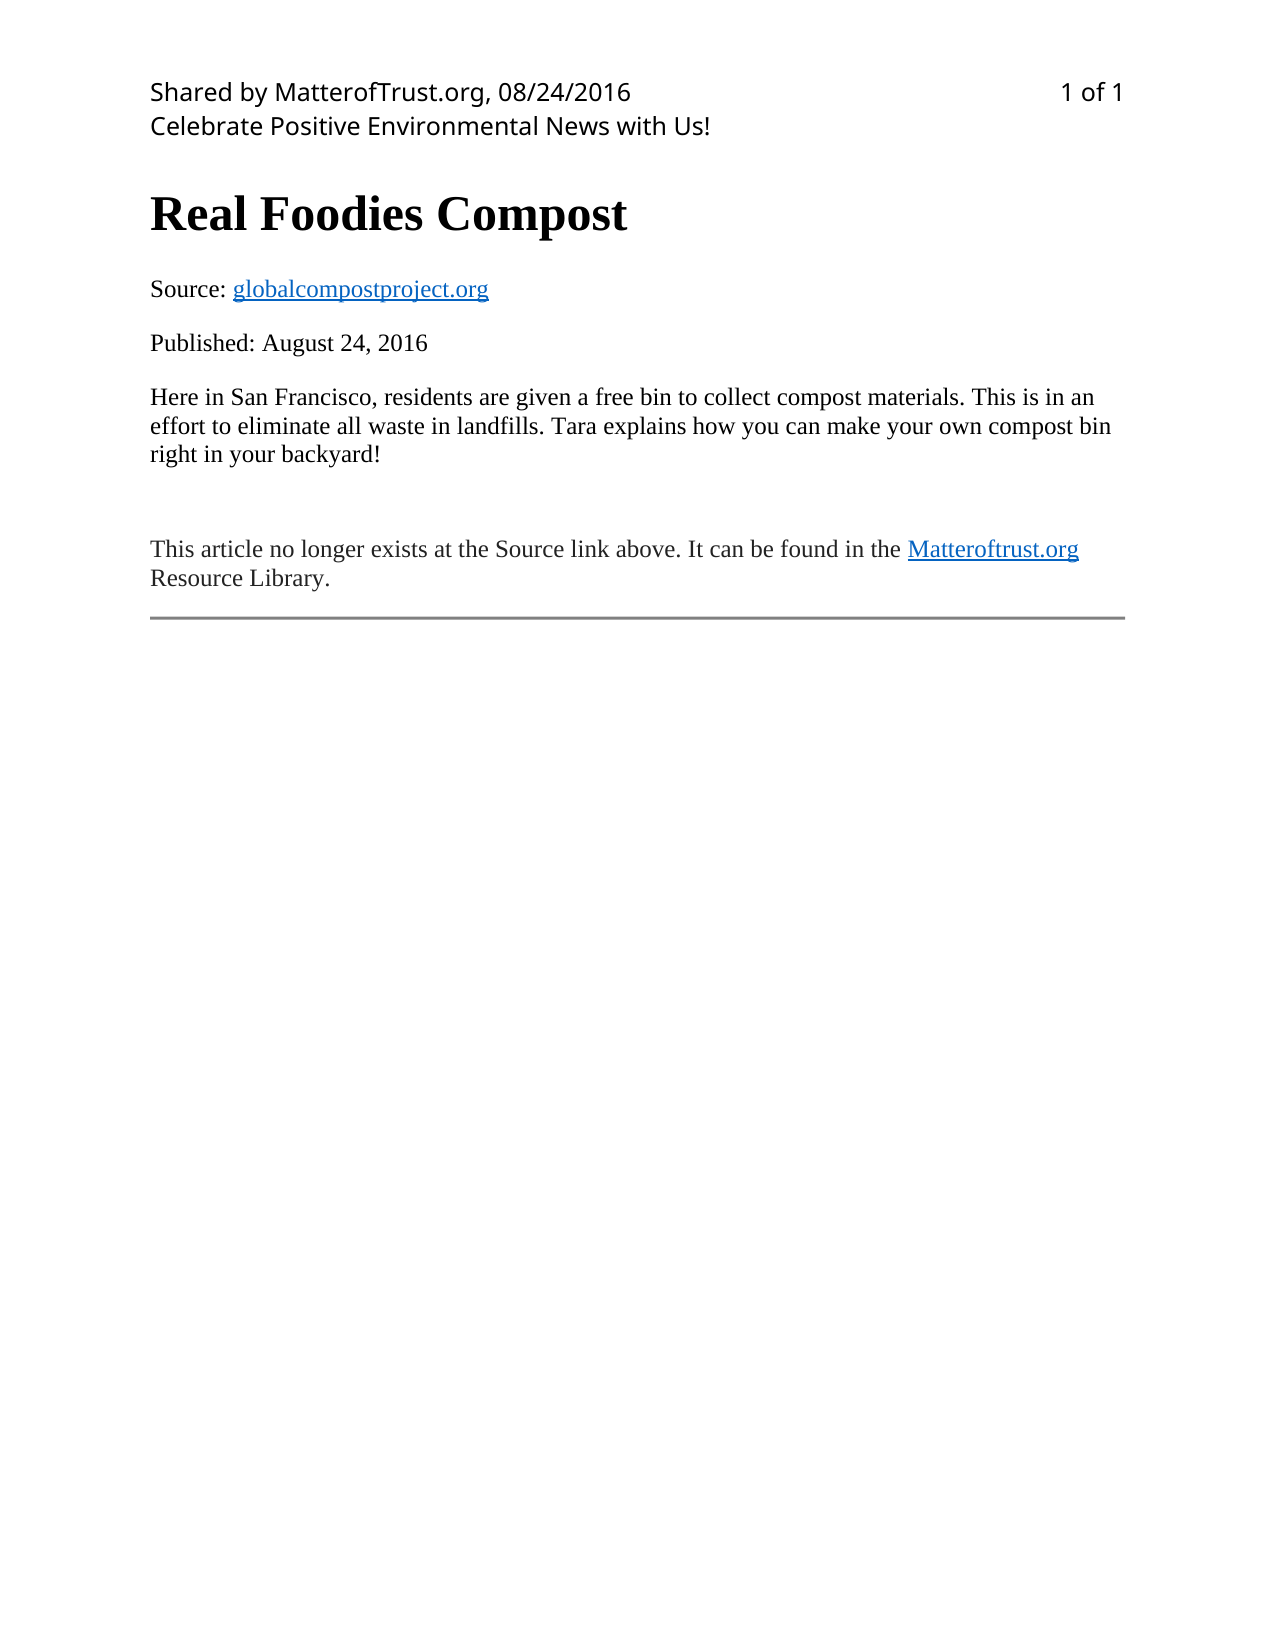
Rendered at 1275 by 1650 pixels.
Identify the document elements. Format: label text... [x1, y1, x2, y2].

text This article no longer exists at the Source link above. It can be found in the Matteroftrust.org Resource Library. [331, 534, 1125, 592]
text Source: globalcompostproject.org [150, 274, 1125, 303]
text Here in San Francisco, residents are given a free bin to collect compost materials. This is in an effort to eliminate all waste in landfills. Tara explains how you can make your own compost bin right in your backyard! [150, 382, 1125, 468]
subtitle Real Foodies Compost [150, 183, 1125, 241]
text Published: August 24, 2016 [150, 328, 1125, 357]
